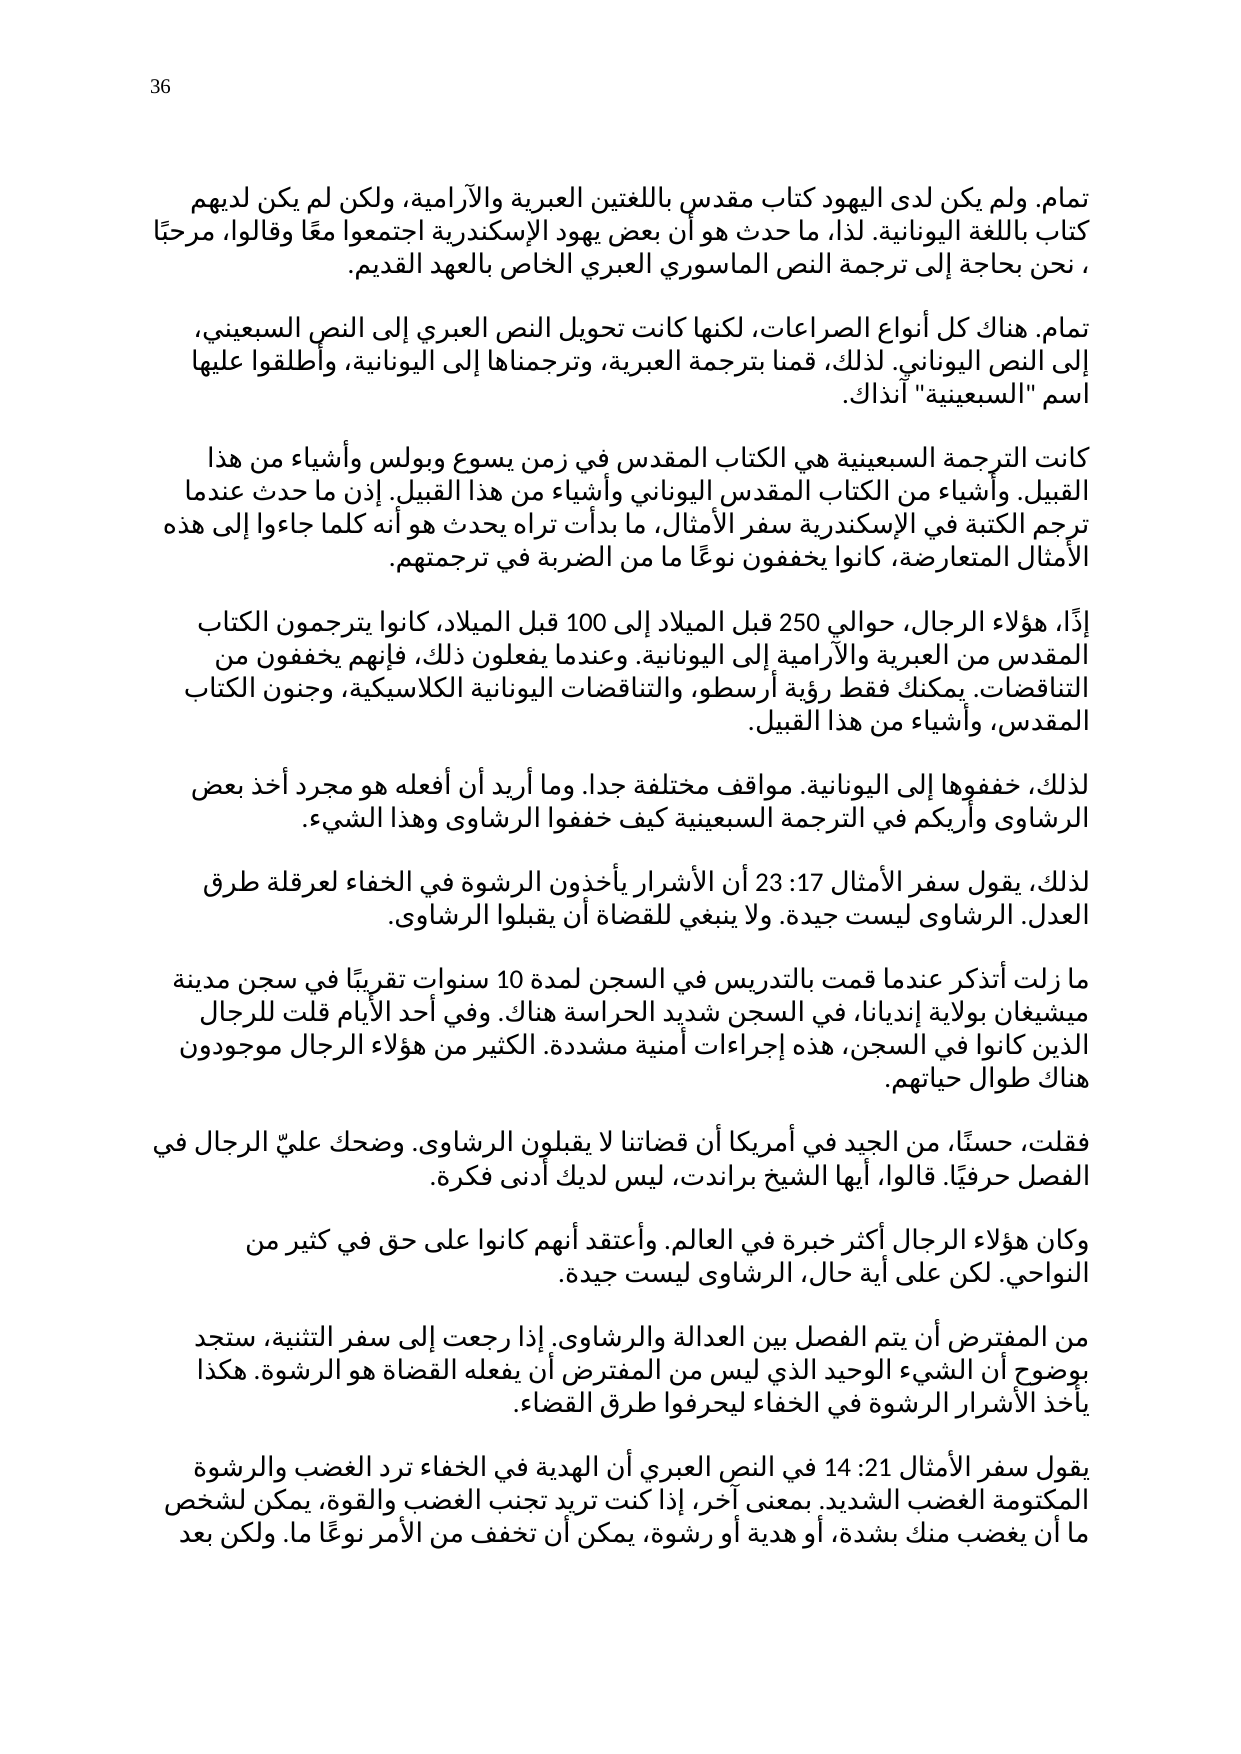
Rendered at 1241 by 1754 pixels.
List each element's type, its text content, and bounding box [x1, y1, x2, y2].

text فقلت، حسنًا، من الجيد في أمريكا أن قضاتنا لا يقبلون الرشاوى. وضحك عليّ الرجال في الفصل حرفيًا. قالوا، أيها الشيخ براندت، ليس لديك أدنى فكرة. [150, 1126, 1090, 1192]
text إذًا، هؤلاء الرجال، حوالي 250 قبل الميلاد إلى 100 قبل الميلاد، كانوا يترجمون الكتاب المقدس من العبرية والآرامية إلى اليونانية. وعندما يفعلون ذلك، فإنهم يخففون من التناقضات. يمكنك فقط رؤية أرسطو، والتناقضات اليونانية الكلاسيكية، وجنون الكتاب المقدس، وأشياء من هذا القبيل. [150, 605, 1090, 737]
text تمام. ولم يكن لدى اليهود كتاب مقدس باللغتين العبرية والآرامية، ولكن لم يكن لديهم كتاب باللغة اليونانية. لذا، ما حدث هو أن بعض يهود الإسكندرية اجتمعوا معًا وقالوا، مرحبًا ، نحن بحاجة إلى ترجمة النص الماسوري العبري الخاص بالعهد القديم. [150, 181, 1090, 280]
text وكان هؤلاء الرجال أكثر خبرة في العالم. وأعتقد أنهم كانوا على حق في كثير من النواحي. لكن على أية حال، الرشاوى ليست جيدة. [150, 1223, 1090, 1289]
text لذلك، يقول سفر الأمثال 17: 23 أن الأشرار يأخذون الرشوة في الخفاء لعرقلة طرق العدل. الرشاوى ليست جيدة. ولا ينبغي للقضاة أن يقبلوا الرشاوى. [150, 865, 1090, 931]
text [150, 1450, 1090, 1549]
text لذلك، خففوها إلى اليونانية. مواقف مختلفة جدا. وما أريد أن أفعله هو مجرد أخذ بعض الرشاوى وأريكم في الترجمة السبعينية كيف خففوا الرشاوى وهذا الشيء. [150, 768, 1090, 834]
text من المفترض أن يتم الفصل بين العدالة والرشاوى. إذا رجعت إلى سفر التثنية، ستجد بوضوح أن الشيء الوحيد الذي ليس من المفترض أن يفعله القضاة هو الرشوة. هكذا يأخذ الأشرار الرشوة في الخفاء ليحرفوا طرق القضاء. [150, 1320, 1090, 1419]
text كانت الترجمة السبعينية هي الكتاب المقدس في زمن يسوع وبولس وأشياء من هذا القبيل. وأشياء من الكتاب المقدس اليوناني وأشياء من هذا القبيل. إذن ما حدث عندما ترجم الكتبة في الإسكندرية سفر الأمثال، ما بدأت تراه يحدث هو أنه كلما جاءوا إلى هذه الأمثال المتعارضة، كانوا يخففون نوعًا ما من الضربة في ترجمتهم. [150, 442, 1090, 574]
text تمام. هناك كل أنواع الصراعات، لكنها كانت تحويل النص العبري إلى النص السبعيني، إلى النص اليوناني. لذلك، قمنا بترجمة العبرية، وترجمناها إلى اليونانية، وأطلقوا عليها اسم "السبعينية" آنذاك. [150, 311, 1090, 410]
text ما زلت أتذكر عندما قمت بالتدريس في السجن لمدة 10 سنوات تقريبًا في سجن مدينة ميشيغان بولاية إنديانا، في السجن شديد الحراسة هناك. وفي أحد الأيام قلت للرجال الذين كانوا في السجن، هذه إجراءات أمنية مشددة. الكثير من هؤلاء الرجال موجودون هناك طوال حياتهم. [150, 962, 1090, 1094]
